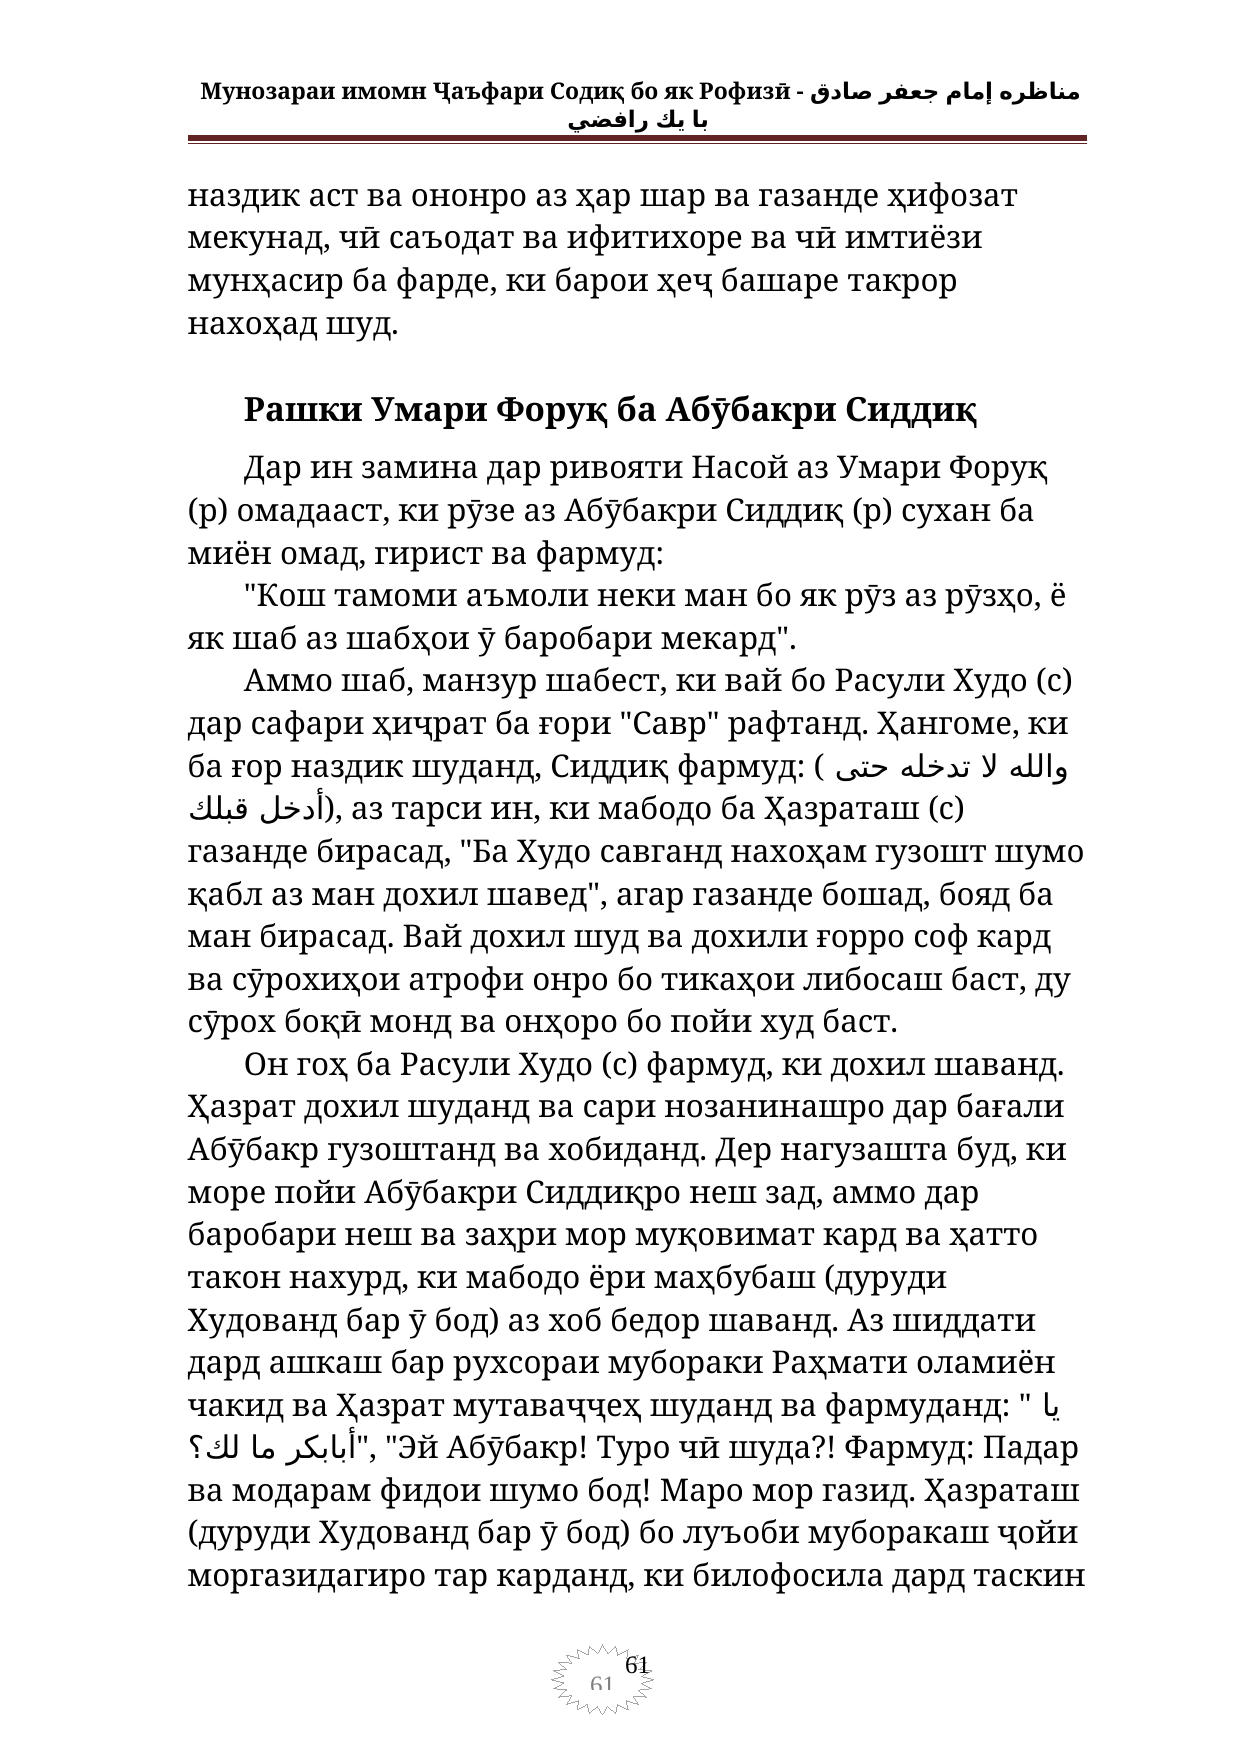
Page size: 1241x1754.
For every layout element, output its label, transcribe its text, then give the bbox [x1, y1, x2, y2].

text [187, 1042, 1087, 1596]
text "Кош тамоми аъмоли неки ман бо як рӯз аз рӯзҳо, ё як шаб аз шабҳои ӯ баробари мекард". [187, 573, 1087, 658]
text Рашки Умари Форуқ ба Абӯбакри Сиддиқ [187, 386, 1087, 431]
text Дар ин замина дар ривояти Насой аз Умари Форуқ (р) омадааст, ки рӯзе аз Абӯбакри Сиддиқ (р) сухан ба миён омад, гирист ва фармуд: [187, 445, 1087, 573]
text Аммо шаб, манзур шабест, ки вай бо Расули Худо (с) дар сафари ҳиҷрат ба ғори "Савр" рафтанд. Ҳангоме, ки ба ғор наздик шуданд, Сиддиқ фармуд: (‌والله لا تدخله حتى أدخل قبلك), аз тарси ин, ки мабодо ба Ҳазраташ (с) газанде бирасад, "Ба Худо савганд нахоҳам гузошт шумо қабл аз ман дохил шавед", агар газанде бошад, бояд ба ман бирасад. Вай дохил шуд ва дохили ғорро соф кард ва сӯрохиҳои атрофи онро бо тикаҳои либосаш баст, ду сӯрох боқӣ монд ва онҳоро бо пойи худ баст. [187, 658, 1087, 1042]
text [187, 173, 1087, 343]
